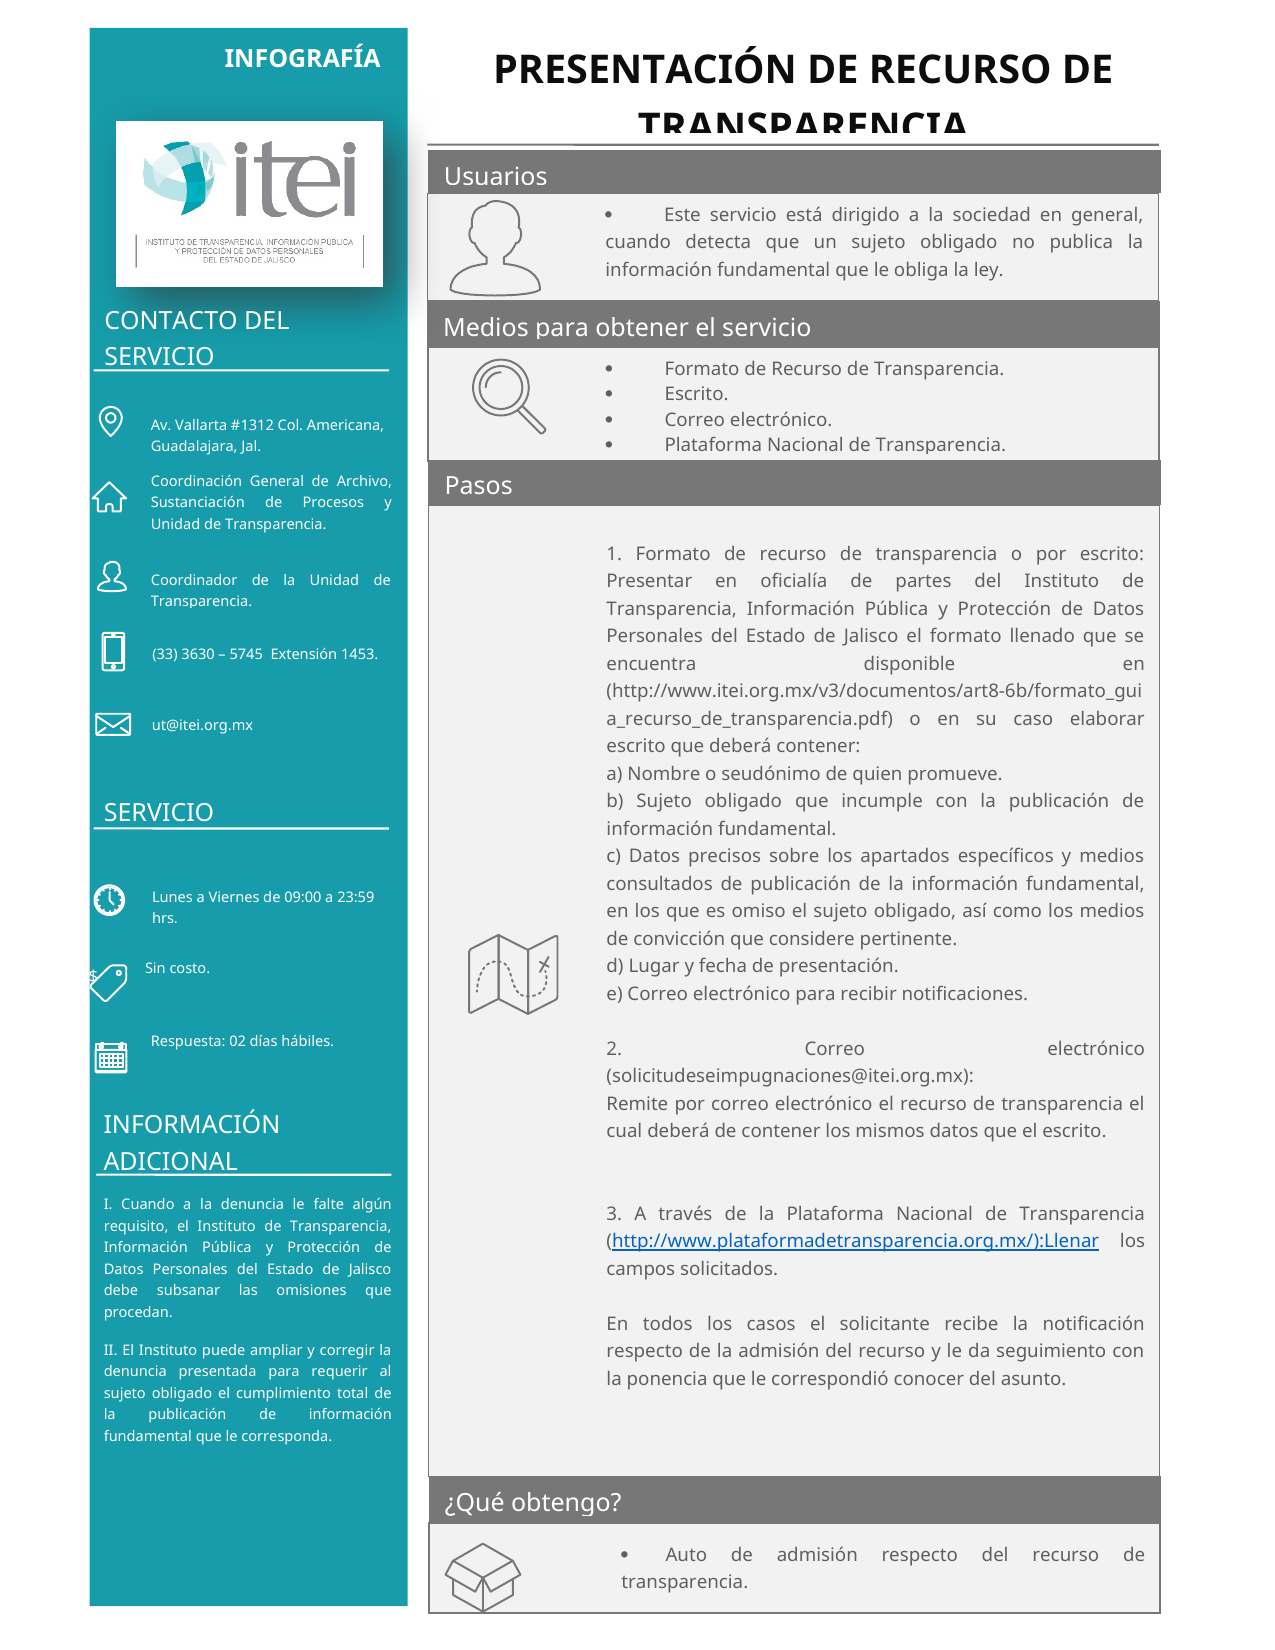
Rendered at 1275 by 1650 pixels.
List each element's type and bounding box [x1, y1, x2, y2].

picture [116, 121, 383, 287]
